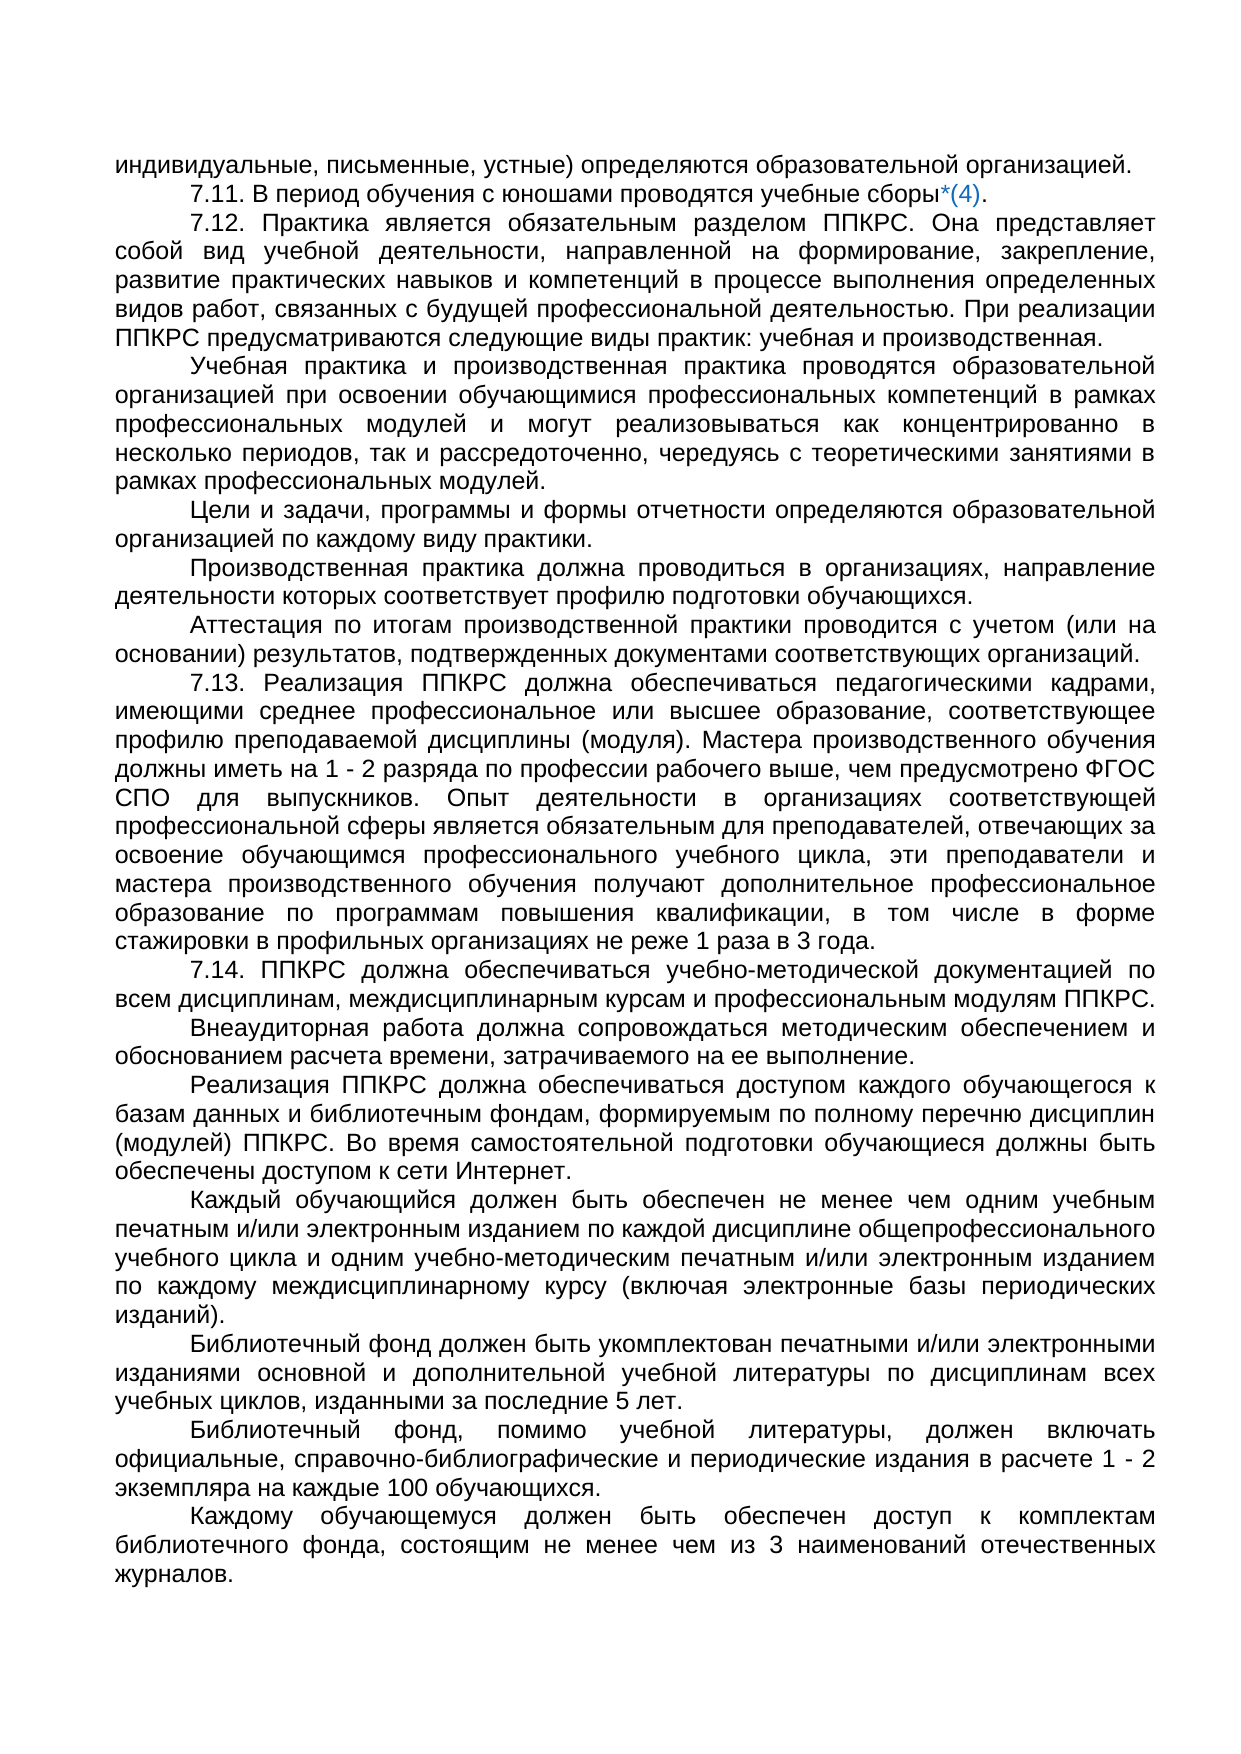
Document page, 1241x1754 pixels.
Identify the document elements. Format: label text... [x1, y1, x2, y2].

text 7.14. ППКРС должна обеспечиваться учебно-методической документацией по всем дисциплинам, междисциплинарным курсам и профессиональным модулям ППКРС. [114, 955, 1157, 1012]
text 7.12. Практика является обязательным разделом ППКРС. Она представляет собой вид учебной деятельности, направленной на формирование, закрепление, развитие практических навыков и компетенций в процессе выполнения определенных видов работ, связанных с будущей профессиональной деятельностью. При реализации ППКРС предусматриваются следующие виды практик: учебная и производственная. [114, 207, 1157, 351]
text 7.13. Реализация ППКРС должна обеспечиваться педагогическими кадрами, имеющими среднее профессиональное или высшее образование, соответствующее профилю преподаваемой дисциплины (модуля). Мастера производственного обучения должны иметь на 1 - 2 разряда по профессии рабочего выше, чем предусмотрено ФГОС СПО для выпускников. Опыт деятельности в организациях соответствующей профессиональной сферы является обязательным для преподавателей, отвечающих за освоение обучающимся профессионального учебного цикла, эти преподаватели и мастера производственного обучения получают дополнительное профессиональное образование по программам повышения квалификации, в том числе в форме стажировки в профильных организациях не реже 1 раза в 3 года. [114, 667, 1157, 955]
text Реализация ППКРС должна обеспечиваться доступом каждого обучающегося к базам данных и библиотечным фондам, формируемым по полному перечню дисциплин (модулей) ППКРС. Во время самостоятельной подготовки обучающиеся должны быть обеспечены доступом к сети Интернет. [114, 1070, 1157, 1185]
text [114, 150, 1157, 179]
text Каждому обучающемуся должен быть обеспечен доступ к комплектам библиотечного фонда, состоящим не менее чем из 3 наименований отечественных журналов. [114, 1501, 1157, 1587]
text Каждый обучающийся должен быть обеспечен не менее чем одним учебным печатным и/или электронным изданием по каждой дисциплине общепрофессионального учебного цикла и одним учебно-методическим печатным и/или электронным изданием по каждому междисциплинарному курсу (включая электронные базы периодических изданий). [114, 1185, 1157, 1329]
text Внеаудиторная работа должна сопровождаться методическим обеспечением и обоснованием расчета времени, затрачиваемого на ее выполнение. [114, 1012, 1157, 1070]
text Библиотечный фонд, помимо учебной литературы, должен включать официальные, справочно-библиографические и периодические издания в расчете 1 - 2 экземпляра на каждые 100 обучающихся. [114, 1415, 1157, 1501]
text Производственная практика должна проводиться в организациях, направление деятельности которых соответствует профилю подготовки обучающихся. [114, 552, 1157, 610]
text Библиотечный фонд должен быть укомплектован печатными и/или электронными изданиями основной и дополнительной учебной литературы по дисциплинам всех учебных циклов, изданными за последние 5 лет. [114, 1329, 1157, 1415]
text Цели и задачи, программы и формы отчетности определяются образовательной организацией по каждому виду практики. [114, 495, 1157, 552]
text Учебная практика и производственная практика проводятся образовательной организацией при освоении обучающимися профессиональных компетенций в рамках профессиональных модулей и могут реализовываться как концентрированно в несколько периодов, так и рассредоточенно, чередуясь с теоретическими занятиями в рамках профессиональных модулей. [114, 351, 1157, 495]
text 7.11. В период обучения с юношами проводятся учебные сборы*(4). [114, 179, 1157, 207]
text Аттестация по итогам производственной практики проводится с учетом (или на основании) результатов, подтвержденных документами соответствующих организаций. [114, 610, 1157, 667]
